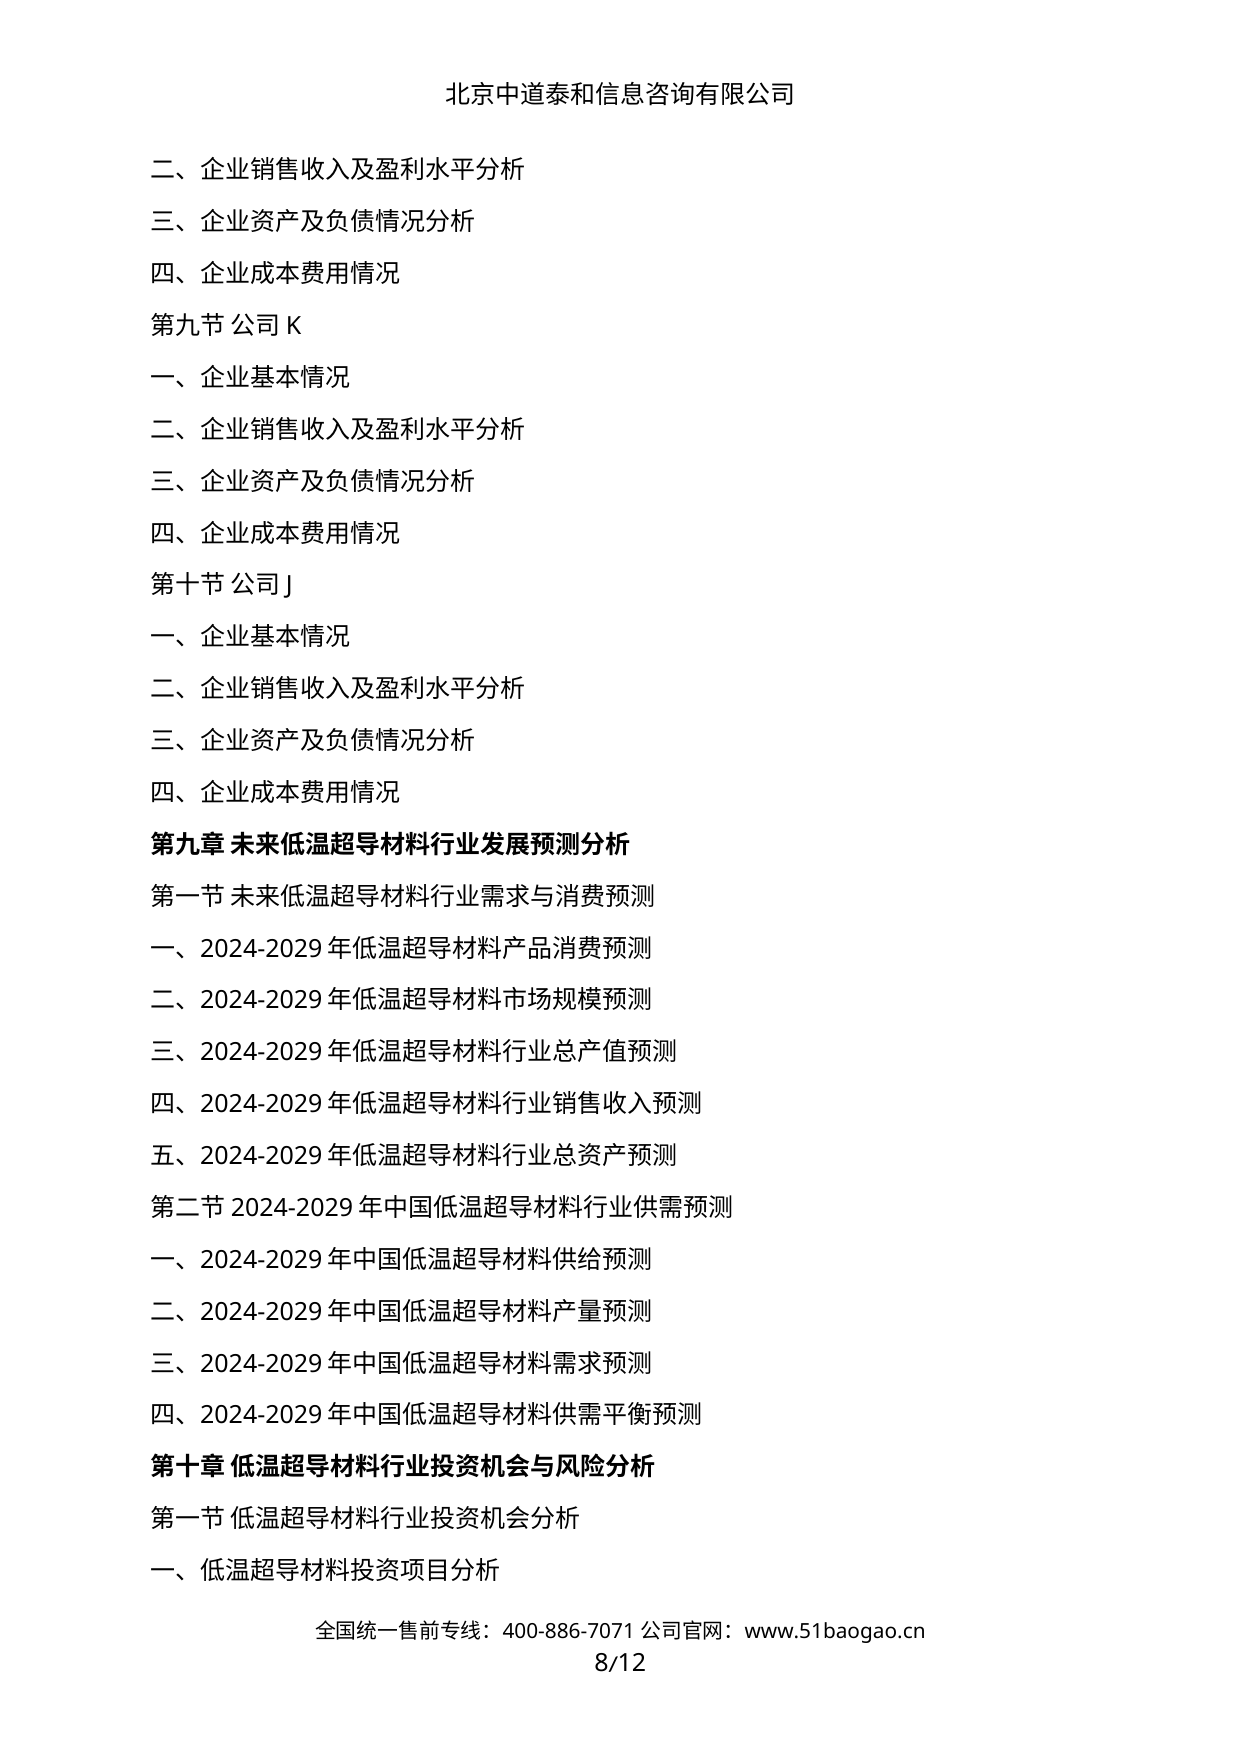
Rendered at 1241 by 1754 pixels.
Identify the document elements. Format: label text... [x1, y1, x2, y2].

text 第二节 2024-2029年中国低温超导材料行业供需预测 [150, 1187, 1090, 1224]
text 第一节 低温超导材料行业投资机会分析 [150, 1499, 1090, 1535]
text 四、2024-2029年低温超导材料行业销售收入预测 [150, 1084, 1090, 1120]
text 四、企业成本费用情况 [150, 772, 1090, 809]
text 四、企业成本费用情况 [150, 254, 1090, 290]
text 一、2024-2029年低温超导材料产品消费预测 [150, 928, 1090, 964]
text 五、2024-2029年低温超导材料行业总资产预测 [150, 1136, 1090, 1172]
text 一、企业基本情况 [150, 357, 1090, 394]
text 第十章 低温超导材料行业投资机会与风险分析 [150, 1447, 1090, 1483]
text 第九章 未来低温超导材料行业发展预测分析 [150, 824, 1090, 861]
text 二、2024-2029年中国低温超导材料产量预测 [150, 1291, 1090, 1327]
text 第十节 公司J [150, 565, 1090, 601]
text 三、企业资产及负债情况分析 [150, 721, 1090, 757]
text 一、企业基本情况 [150, 617, 1090, 653]
text 第一节 未来低温超导材料行业需求与消费预测 [150, 876, 1090, 912]
text 三、企业资产及负债情况分析 [150, 461, 1090, 497]
text 四、2024-2029年中国低温超导材料供需平衡预测 [150, 1395, 1090, 1431]
text 三、2024-2029年中国低温超导材料需求预测 [150, 1343, 1090, 1379]
text 四、企业成本费用情况 [150, 513, 1090, 549]
text 一、2024-2029年中国低温超导材料供给预测 [150, 1239, 1090, 1276]
text 二、企业销售收入及盈利水平分析 [150, 669, 1090, 705]
text 二、2024-2029年低温超导材料市场规模预测 [150, 980, 1090, 1016]
text 三、2024-2029年低温超导材料行业总产值预测 [150, 1032, 1090, 1068]
text 第九节 公司K [150, 306, 1090, 342]
text 二、企业销售收入及盈利水平分析 [150, 150, 1090, 186]
text 三、企业资产及负债情况分析 [150, 202, 1090, 238]
text 二、企业销售收入及盈利水平分析 [150, 409, 1090, 446]
text 一、低温超导材料投资项目分析 [150, 1551, 1090, 1587]
